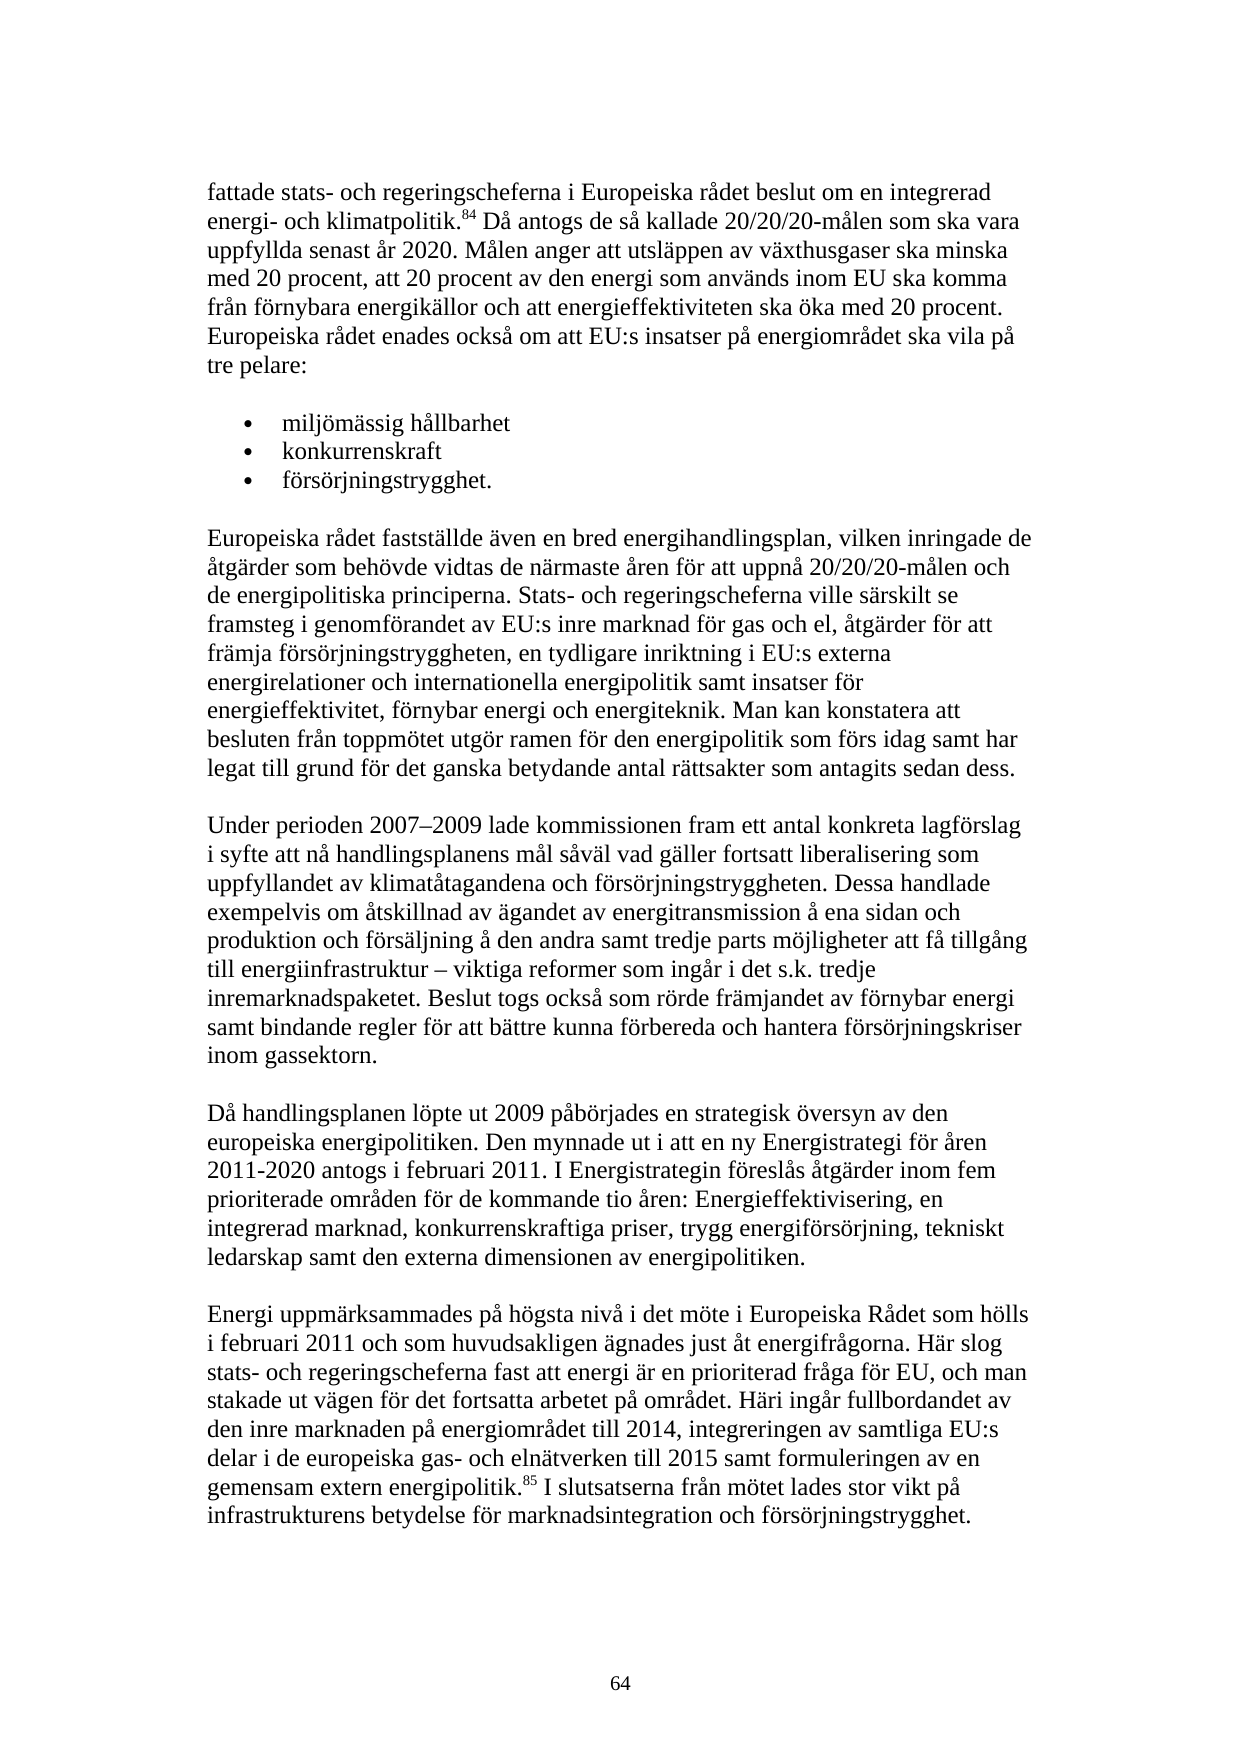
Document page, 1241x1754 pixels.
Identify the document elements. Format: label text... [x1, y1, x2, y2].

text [207, 1299, 1033, 1529]
list försörjningstrygghet. [244, 465, 1033, 494]
text Under perioden 2007–2009 lade kommissionen fram ett antal konkreta lagförslag i syfte att nå handlingsplanens mål såväl vad gäller fortsatt liberalisering som uppfyllandet av klimatåtagandena och försörjningstryggheten. Dessa handlade exempelvis om åtskillnad av ägandet av energitransmission å ena sidan och produktion och försäljning å den andra samt tredje parts möjligheter att få tillgång till energiinfrastruktur – viktiga reformer som ingår i det s.k. tredje inremarknadspaketet. Beslut togs också som rörde främjandet av förnybar energi samt bindande regler för att bättre kunna förbereda och hantera försörjningskriser inom gassektorn. [207, 811, 1033, 1069]
list miljömässig hållbarhet [244, 408, 1033, 436]
list konkurrenskraft [244, 436, 1033, 465]
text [207, 177, 1033, 378]
text Då handlingsplanen löpte ut 2009 påbörjades en strategisk översyn av den europeiska energipolitiken. Den mynnade ut i att en ny Energistrategi för åren 2011-2020 antogs i februari 2011. I Energistrategin föreslås åtgärder inom fem prioriterade områden för de kommande tio åren: Energieffektivisering, en integrerad marknad, konkurrenskraftiga priser, trygg energiförsörjning, tekniskt ledarskap samt den externa dimensionen av energipolitiken. [207, 1098, 1033, 1271]
text Europeiska rådet fastställde även en bred energihandlingsplan, vilken inringade de åtgärder som behövde vidtas de närmaste åren för att uppnå 20/20/20-målen och de energipolitiska principerna. Stats- och regeringscheferna ville särskilt se framsteg i genomförandet av EU:s inre marknad för gas och el, åtgärder för att främja försörjningstryggheten, en tydligare inriktning i EU:s externa energirelationer och internationella energipolitik samt insatser för energieffektivitet, förnybar energi och energiteknik. Man kan konstatera att besluten från toppmötet utgör ramen för den energipolitik som förs idag samt har legat till grund för det ganska betydande antal rättsakter som antagits sedan dess. [207, 523, 1033, 782]
